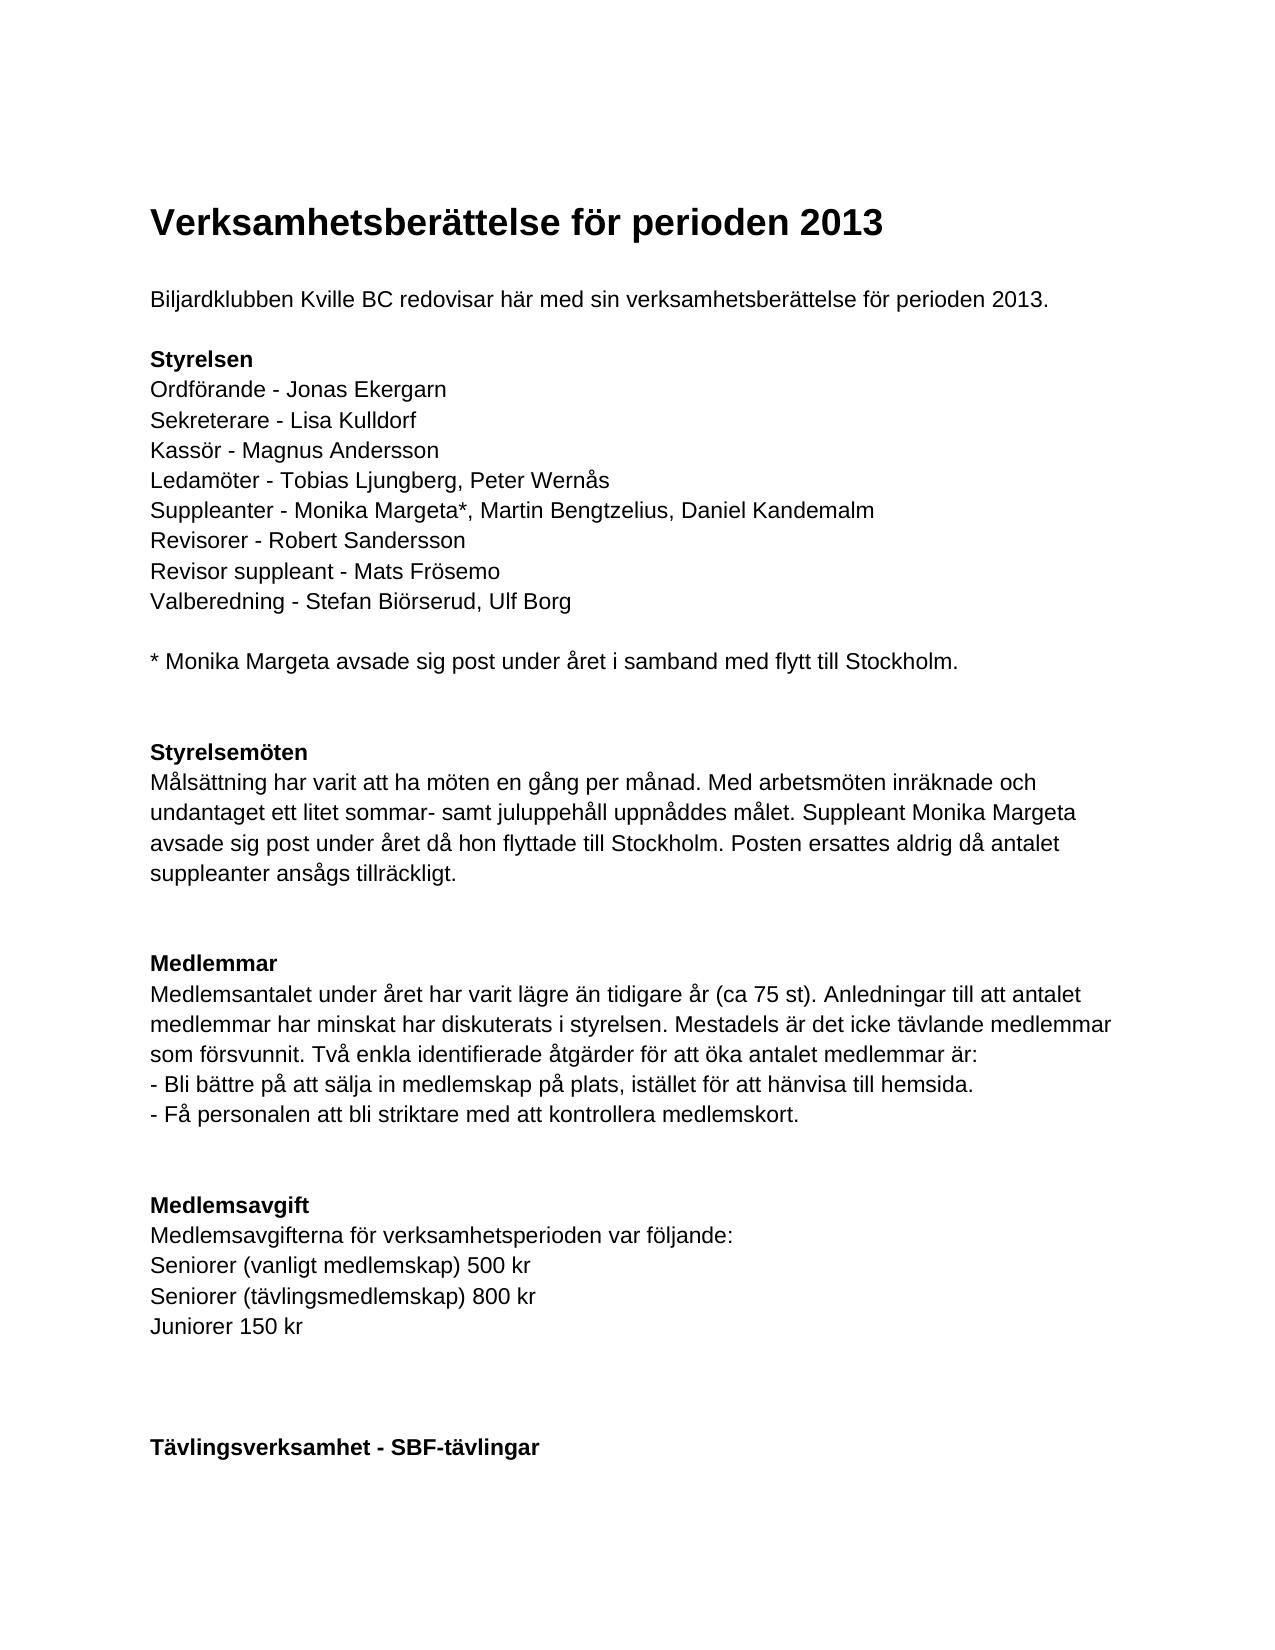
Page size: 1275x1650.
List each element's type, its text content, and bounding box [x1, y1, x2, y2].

text Revisor suppleant - Mats Frösemo [150, 558, 1125, 584]
text Kassör - Magnus Andersson [150, 437, 1125, 463]
text Styrelsen [150, 346, 1125, 373]
text Medlemsantalet under året har varit lägre än tidigare år (ca 75 st). Anledningar till att antalet medlemmar har minskat har diskuterats i styrelsen. Mestadels är det icke tävlande medlemmar som försvunnit. Två enkla identifierade åtgärder för att öka antalet medlemmar är: [150, 981, 1125, 1067]
text Valberedning - Stefan Biörserud, Ulf Borg [150, 588, 1125, 614]
text Styrelsemöten [150, 739, 1125, 765]
text Sekreterare - Lisa Kulldorf [150, 407, 1125, 433]
text Medlemsavgift [150, 1192, 1125, 1218]
text Medlemsavgifterna för verksamhetsperioden var följande: [150, 1222, 1125, 1249]
subtitle Verksamhetsberättelse för perioden 2013 [150, 200, 1125, 243]
text Biljardklubben Kville BC redovisar här med sin verksamhetsberättelse för perioden 2013. [150, 286, 1125, 312]
text Medlemmar [150, 950, 1125, 977]
text * Monika Margeta avsade sig post under året i samband med flytt till Stockholm. [150, 648, 1125, 675]
text Seniorer (vanligt medlemskap) 500 kr [150, 1252, 1125, 1279]
text Juniorer 150 kr [150, 1313, 1125, 1339]
text - Få personalen att bli striktare med att kontrollera medlemskort. [150, 1101, 1125, 1128]
text Tävlingsverksamhet - SBF-tävlingar [150, 1434, 1125, 1460]
text Ordförande - Jonas Ekergarn [150, 376, 1125, 403]
text Revisorer - Robert Sandersson [150, 527, 1125, 554]
text Seniorer (tävlingsmedlemskap) 800 kr [150, 1283, 1125, 1309]
text Målsättning har varit att ha möten en gång per månad. Med arbetsmöten inräknade och undantaget ett litet sommar- samt juluppehåll uppnåddes målet. Suppleant Monika Margeta avsade sig post under året då hon flyttade till Stockholm. Posten ersattes aldrig då antalet suppleanter ansågs tillräckligt. [150, 769, 1125, 886]
text Ledamöter - Tobias Ljungberg, Peter Wernås [150, 467, 1125, 493]
text Suppleanter - Monika Margeta*, Martin Bengtzelius, Daniel Kandemalm [150, 497, 1125, 524]
text - Bli bättre på att sälja in medlemskap på plats, istället för att hänvisa till hemsida. [150, 1071, 1125, 1098]
